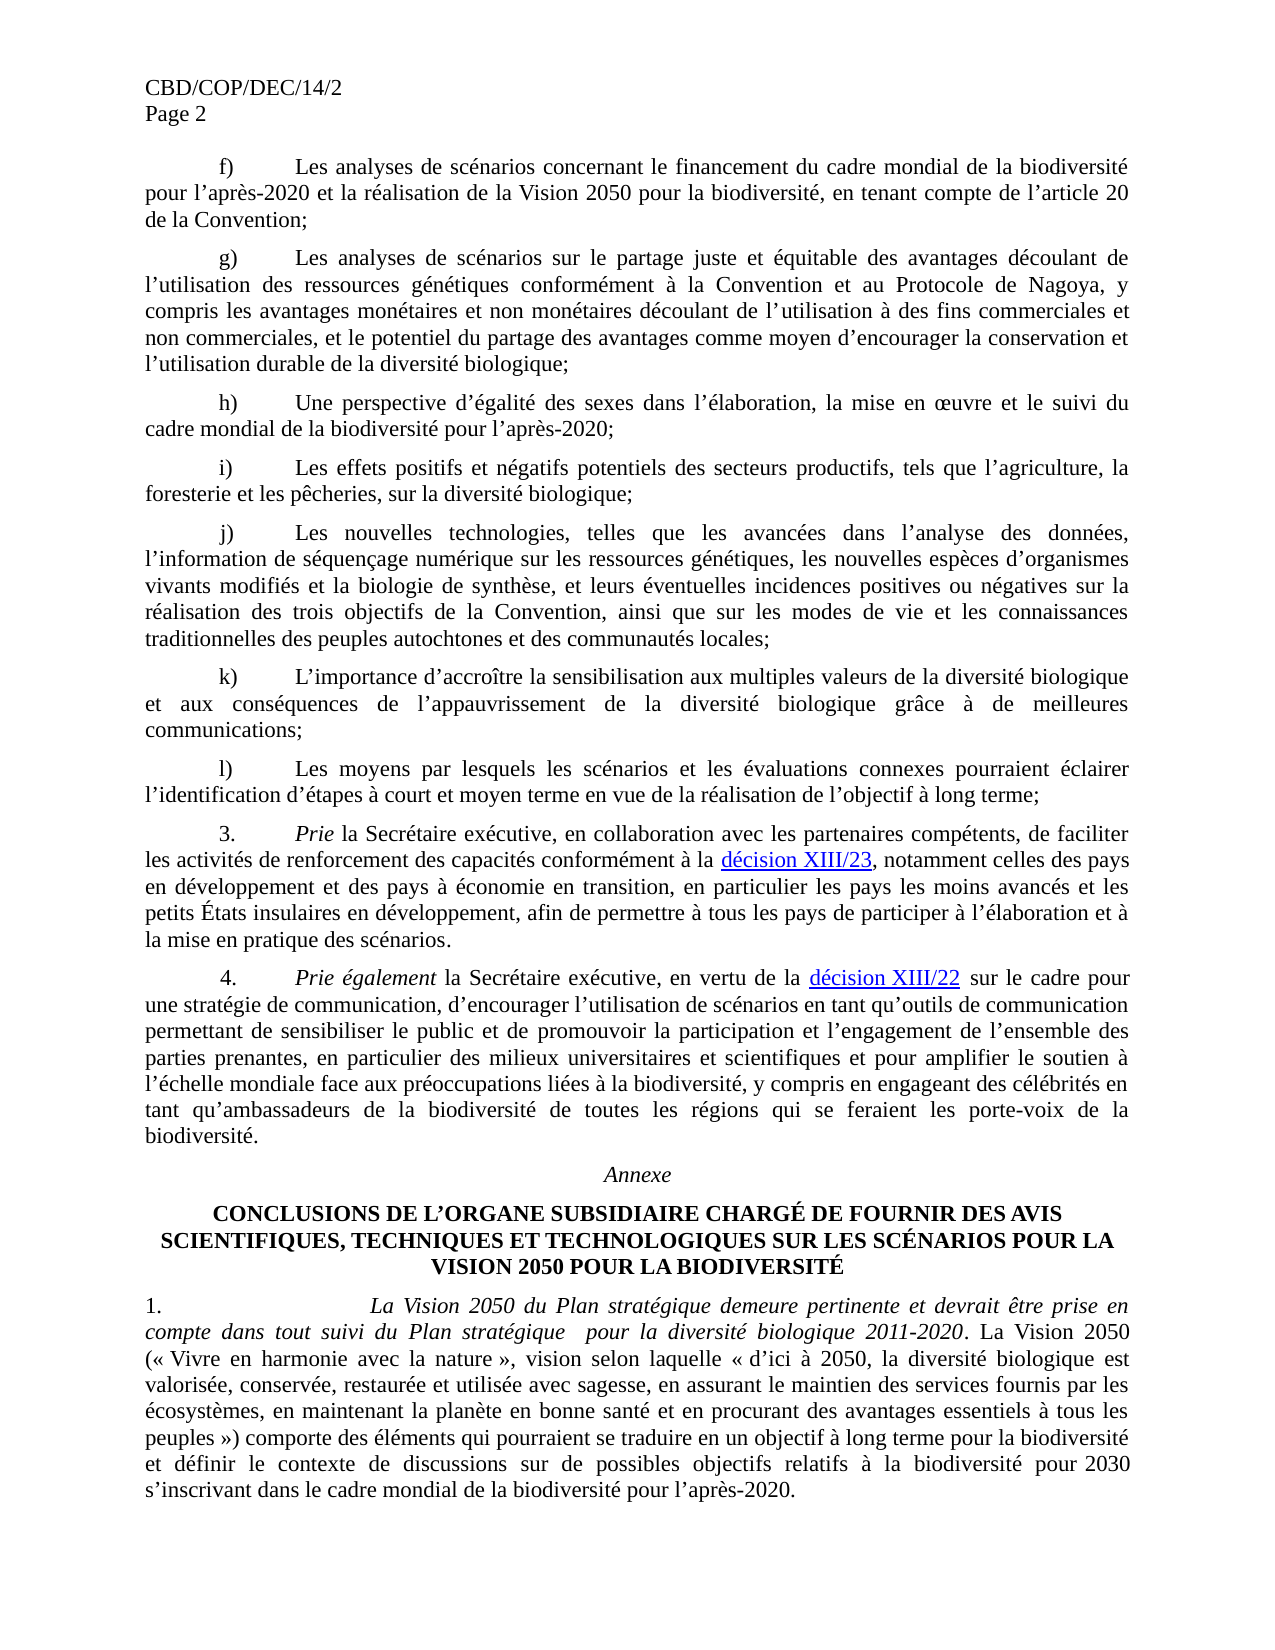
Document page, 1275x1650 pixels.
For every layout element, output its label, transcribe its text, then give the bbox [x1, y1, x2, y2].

subtitle CONCLUSIONS DE L’ORGANE SUBSIDIAIRE CHARGÉ DE FOURNIR DES AVIS SCIENTIFIQUES, TECHNIQUES ET TECHNOLOGIQUES SUR LES SCÉNARIOS POUR LA VISION 2050 POUR LA BIODIVERSITÉ [145, 1200, 1130, 1279]
list Les analyses de scénarios sur le partage juste et équitable des avantages découlant de l’utilisation des ressources génétiques conformément à la Convention et au Protocole de Nagoya, y compris les avantages monétaires et non monétaires découlant de l’utilisation à des fins commerciales et non commerciales, et le potentiel du partage des avantages comme moyen d’encourager la conservation et l’utilisation durable de la diversité biologique; [145, 244, 1130, 376]
text l) Les moyens par lesquels les scénarios et les évaluations connexes pourraient éclairer l’identification d’étapes à court et moyen terme en vue de la réalisation de l’objectif à long terme; [145, 755, 1130, 808]
list 4. Prie également la Secrétaire exécutive, en vertu de la décision XIII/22 sur le cadre pour une stratégie de communication, d’encourager l’utilisation de scénarios en tant qu’outils de communication permettant de sensibiliser le public et de promouvoir la participation et l’engagement de l’ensemble des parties prenantes, en particulier des milieux universitaires et scientifiques et pour amplifier le soutien à l’échelle mondiale face aux préoccupations liées à la biodiversité, y compris en engageant des célébrités en tant qu’ambassadeurs de la biodiversité de toutes les régions qui se feraient les porte-voix de la biodiversité. [145, 964, 1130, 1149]
list Une perspective d’égalité des sexes dans l’élaboration, la mise en œuvre et le suivi du cadre mondial de la biodiversité pour l’après-2020; [145, 389, 1130, 441]
list j) Les nouvelles technologies, telles que les avancées dans l’analyse des données, l’information de séquençage numérique sur les ressources génétiques, les nouvelles espèces d’organismes vivants modifiés et la biologie de synthèse, et leurs éventuelles incidences positives ou négatives sur la réalisation des trois objectifs de la Convention, ainsi que sur les modes de vie et les connaissances traditionnelles des peuples autochtones et des communautés locales; [145, 519, 1130, 651]
list La Vision 2050 du Plan stratégique demeure pertinente et devrait être prise en compte dans tout suivi du Plan stratégique pour la diversité biologique 2011-2020. La Vision 2050 (« Vivre en harmonie avec la nature », vision selon laquelle « d’ici à 2050, la diversité biologique est valorisée, conservée, restaurée et utilisée avec sagesse, en assurant le maintien des services fournis par les écosystèmes, en maintenant la planète en bonne santé et en procurant des avantages essentiels à tous les peuples ») comporte des éléments qui pourraient se traduire en un objectif à long terme pour la biodiversité et définir le contexte de discussions sur de possibles objectifs relatifs à la biodiversité pour 2030 s’inscrivant dans le cadre mondial de la biodiversité pour l’après-2020. [145, 1292, 1130, 1503]
text k) L’importance d’accroître la sensibilisation aux multiples valeurs de la diversité biologique et aux conséquences de l’appauvrissement de la diversité biologique grâce à de meilleures communications; [145, 663, 1130, 742]
list 3. Prie la Secrétaire exécutive, en collaboration avec les partenaires compétents, de faciliter les activités de renforcement des capacités conformément à la décision XIII/23, notamment celles des pays en développement et des pays à économie en transition, en particulier les pays les moins avancés et les petits États insulaires en développement, afin de permettre à tous les pays de participer à l’élaboration et à la mise en pratique des scénarios. [145, 820, 1130, 952]
text Annexe [145, 1161, 1130, 1188]
list Les effets positifs et négatifs potentiels des secteurs productifs, tels que l’agriculture, la foresterie et les pêcheries, sur la diversité biologique; [145, 454, 1130, 507]
list Les analyses de scénarios concernant le financement du cadre mondial de la biodiversité pour l’après-2020 et la réalisation de la Vision 2050 pour la biodiversité, en tenant compte de l’article 20 de la Convention; [145, 153, 1130, 232]
